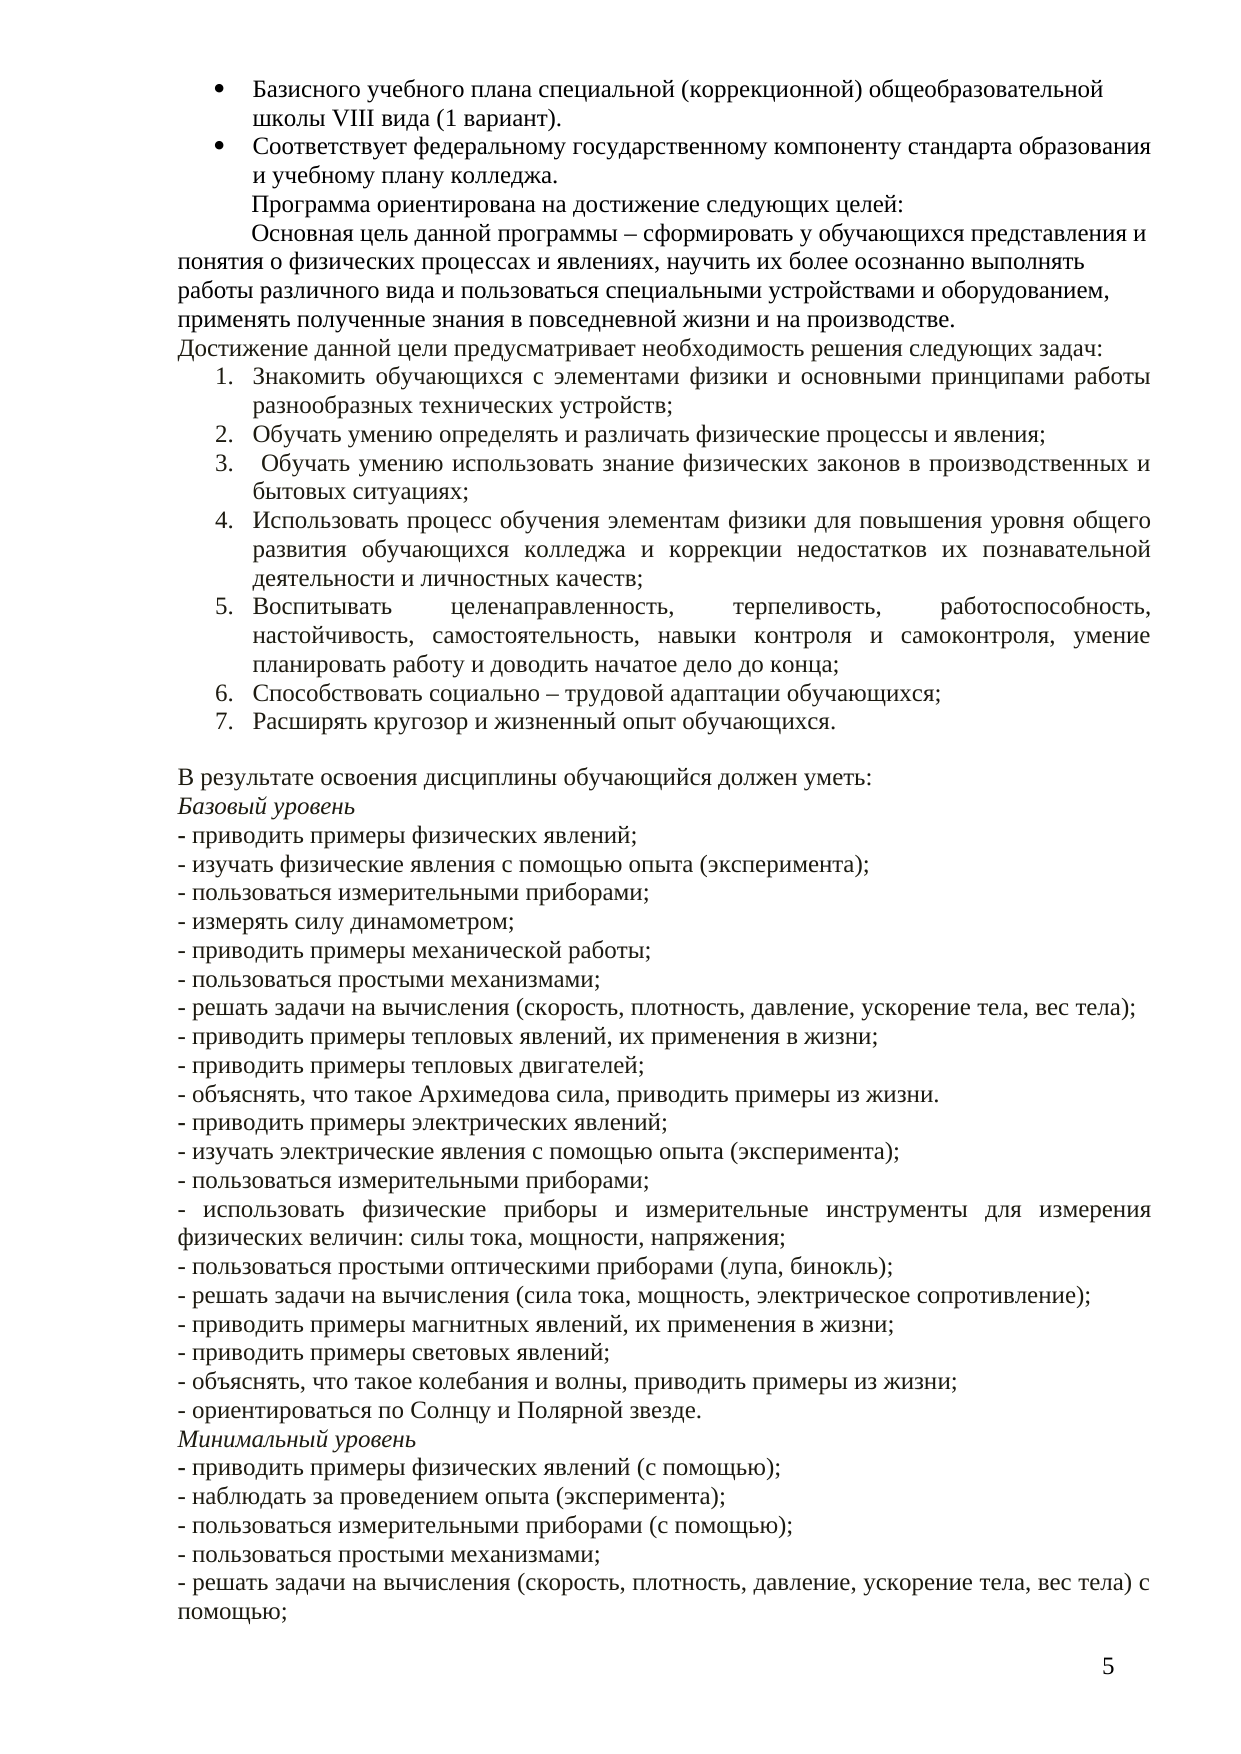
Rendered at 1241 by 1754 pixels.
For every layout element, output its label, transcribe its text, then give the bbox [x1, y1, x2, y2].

text - пользоваться измерительными приборами; [177, 1165, 1152, 1194]
text - измерять силу динамометром; [177, 906, 1152, 935]
text - ориентироваться по Солнцу и Полярной звезде. [177, 1395, 1152, 1424]
text Основная цель данной программы – сформировать у обучающихся представления и понятия о физических процессах и явлениях, научить их более осознанно выполнять работы различного вида и пользоваться специальными устройствами и оборудованием, применять полученные знания в повседневной жизни и на производстве. [177, 218, 1152, 333]
list Воспитывать целенаправленность, терпеливость, работоспособность, настойчивость, самостоятельность, навыки контроля и самоконтроля, умение планировать работу и доводить начатое дело до конца; [215, 591, 1152, 678]
text - объяснять, что такое колебания и волны, приводить примеры из жизни; [177, 1366, 1152, 1395]
text - пользоваться измерительными приборами (с помощью); [177, 1510, 1152, 1539]
list Соответствует федеральному государственному компоненту стандарта образования и учебному плану колледжа. [215, 131, 1152, 189]
text - решать задачи на вычисления (сила тока, мощность, электрическое сопротивление); [177, 1280, 1152, 1309]
text - приводить примеры световых явлений; [177, 1337, 1152, 1366]
text Достижение данной цели предусматривает необходимость решения следующих задач: [177, 333, 1152, 361]
text - пользоваться простыми механизмами; [177, 1539, 1152, 1567]
text - приводить примеры магнитных явлений, их применения в жизни; [177, 1309, 1152, 1337]
text - использовать физические приборы и измерительные инструменты для измерения физических величин: силы тока, мощности, напряжения; [177, 1194, 1152, 1251]
text - решать задачи на вычисления (скорость, плотность, давление, ускорение тела, вес тела); [177, 992, 1152, 1021]
text - приводить примеры тепловых явлений, их применения в жизни; [177, 1021, 1152, 1050]
text - изучать электрические явления с помощью опыта (эксперимента); [177, 1136, 1152, 1165]
text - приводить примеры физических явлений (с помощью); [177, 1452, 1152, 1481]
text В результате освоения дисциплины обучающийся должен уметь: [177, 762, 1152, 791]
list Использовать процесс обучения элементам физики для повышения уровня общего развития обучающихся колледжа и коррекции недостатков их познавательной деятельности и личностных качеств; [215, 505, 1152, 591]
text - пользоваться измерительными приборами; [177, 877, 1152, 906]
text - пользоваться простыми оптическими приборами (лупа, бинокль); [177, 1251, 1152, 1280]
text - приводить примеры физических явлений; [177, 820, 1152, 849]
text - приводить примеры механической работы; [177, 935, 1152, 964]
text - приводить примеры электрических явлений; [177, 1107, 1152, 1136]
list Базисного учебного плана специальной (коррекционной) общеобразовательной школы VIII вида (1 вариант). [215, 74, 1152, 131]
text - решать задачи на вычисления (скорость, плотность, давление, ускорение тела, вес тела) с помощью; [177, 1567, 1152, 1625]
list Расширять кругозор и жизненный опыт обучающихся. [215, 706, 1152, 735]
list Знакомить обучающихся с элементами физики и основными принципами работы разнообразных технических устройств; [215, 361, 1152, 419]
text - объяснять, что такое Архимедова сила, приводить примеры из жизни. [177, 1079, 1152, 1107]
list Обучать умению использовать знание физических законов в производственных и бытовых ситуациях; [215, 448, 1152, 505]
text - наблюдать за проведением опыта (эксперимента); [177, 1481, 1152, 1510]
list Обучать умению определять и различать физические процессы и явления; [215, 419, 1152, 448]
text Базовый уровень [177, 791, 1152, 820]
text - изучать физические явления с помощью опыта (эксперимента); [177, 849, 1152, 877]
text Минимальный уровень [177, 1424, 1152, 1452]
list Способствовать социально – трудовой адаптации обучающихся; [215, 678, 1152, 706]
text - пользоваться простыми механизмами; [177, 964, 1152, 992]
text Программа ориентирована на достижение следующих целей: [177, 189, 1152, 218]
text - приводить примеры тепловых двигателей; [177, 1050, 1152, 1079]
